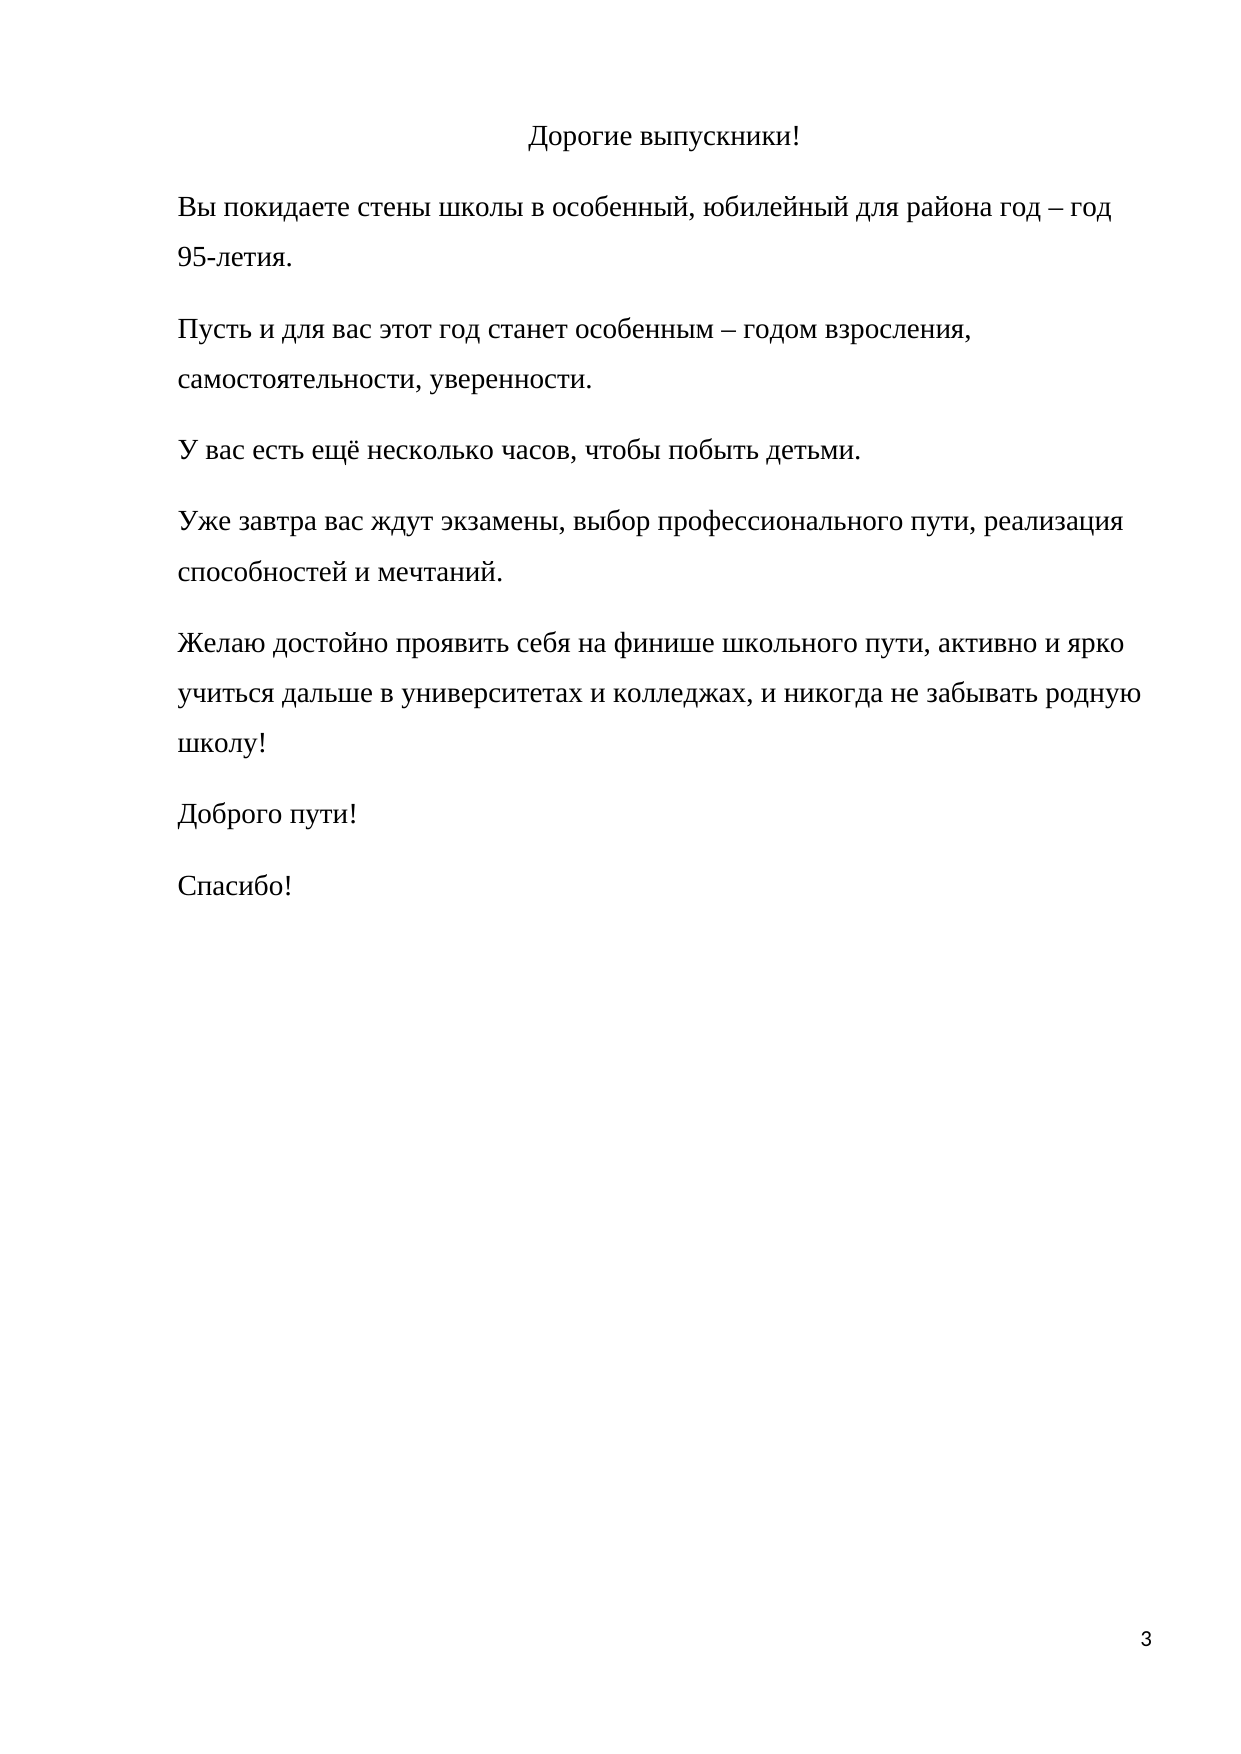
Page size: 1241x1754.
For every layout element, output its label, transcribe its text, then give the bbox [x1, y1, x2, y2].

text Пусть и для вас этот год станет особенным – годом взросления, самостоятельности, уверенности. [177, 311, 1152, 394]
text Доброго пути! [177, 797, 1152, 830]
text Спасибо! [177, 868, 1152, 901]
text Желаю достойно проявить себя на финише школьного пути, активно и ярко учиться дальше в университетах и колледжах, и никогда не забывать родную школу! [177, 625, 1152, 759]
text Вы покидаете стены школы в особенный, юбилейный для района год – год 95-летия. [177, 189, 1152, 273]
text Уже завтра вас ждут экзамены, выбор профессионального пути, реализация способностей и мечтаний. [177, 503, 1152, 587]
text У вас есть ещё несколько часов, чтобы побыть детьми. [177, 432, 1152, 466]
text Дорогие выпускники! [177, 118, 1152, 152]
